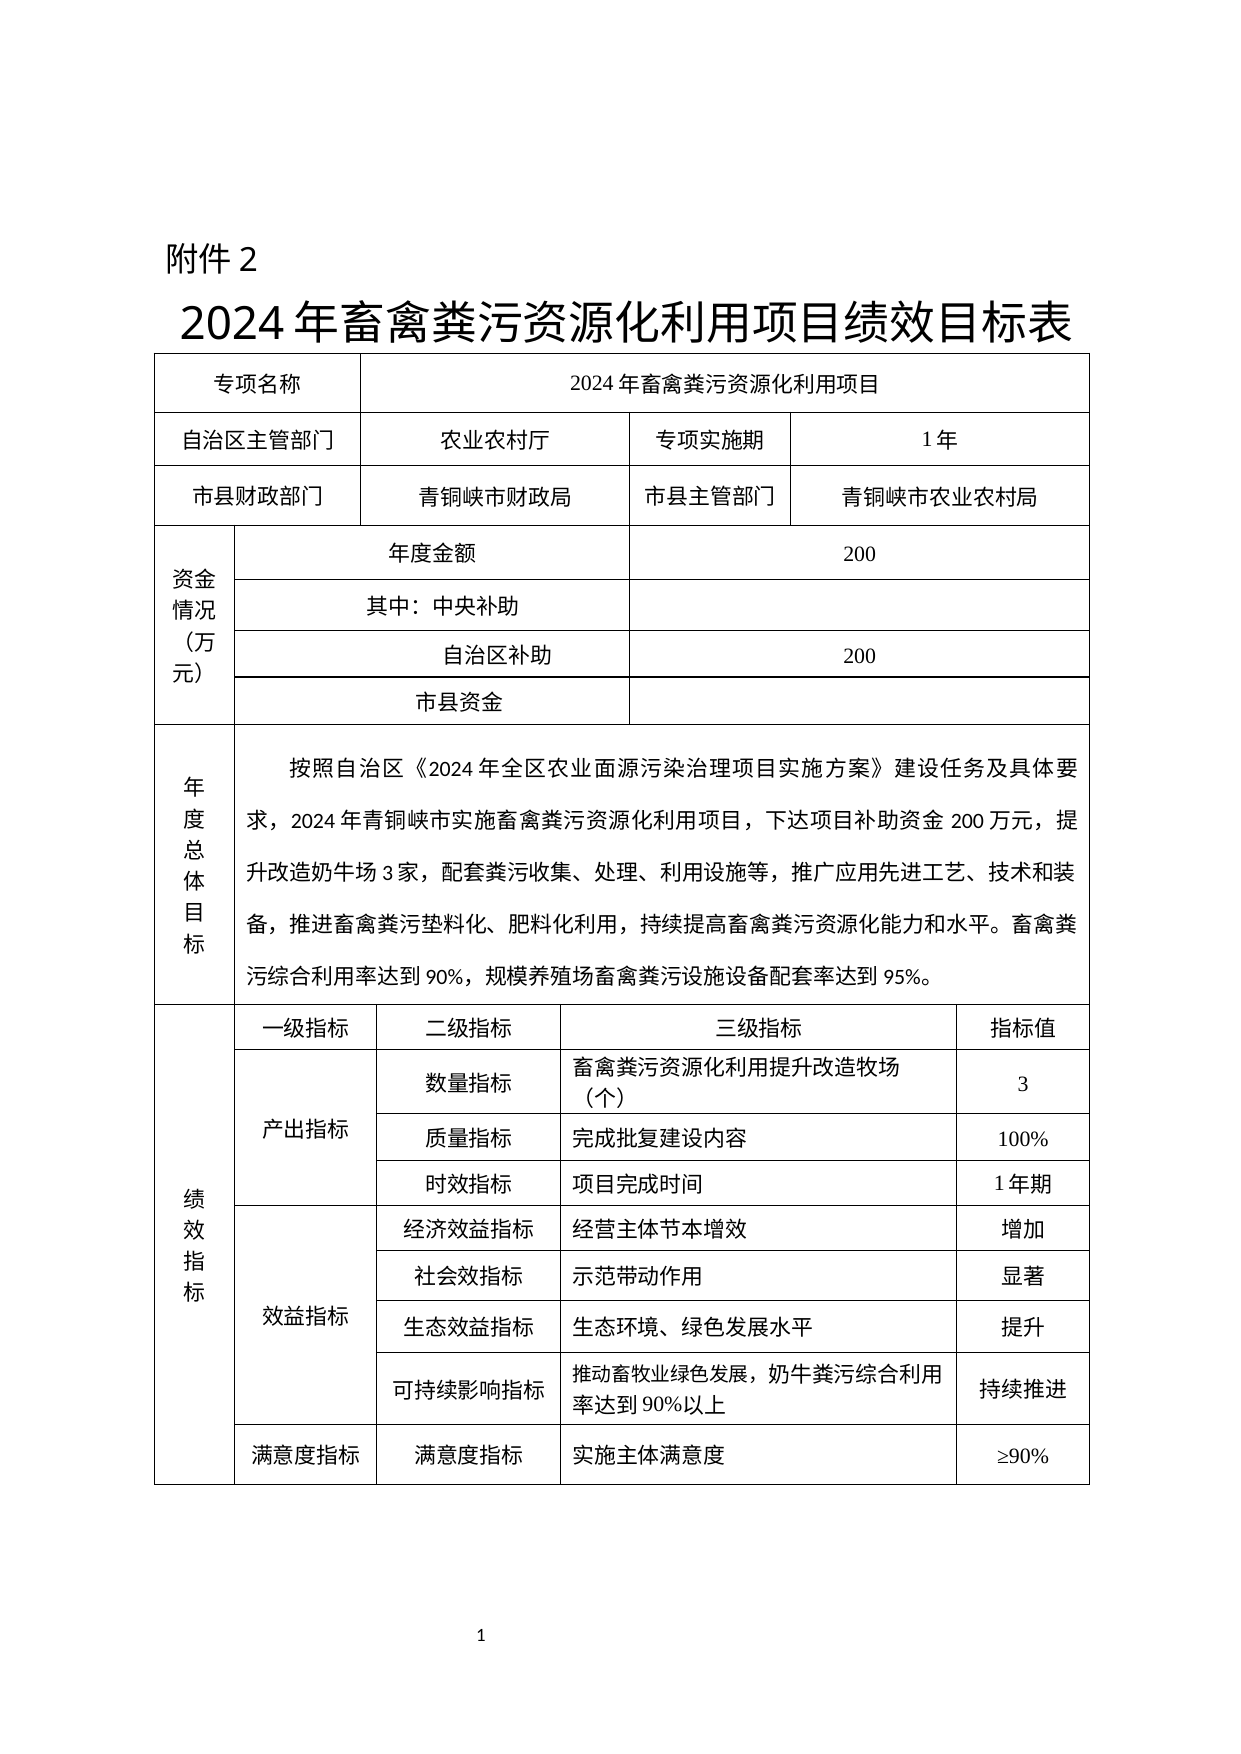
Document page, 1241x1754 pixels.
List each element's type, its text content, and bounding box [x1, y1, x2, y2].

table_cell 效益指标 [235, 1206, 376, 1424]
table_cell 一级指标 [235, 1005, 376, 1049]
table_cell 200 [630, 631, 1089, 676]
table_cell 青铜峡市农业农村局 [791, 466, 1089, 524]
table_cell 满意度指标 [377, 1425, 560, 1484]
table_cell 青铜峡市财政局 [361, 466, 629, 524]
table_cell 生态效益指标 [377, 1301, 560, 1352]
table_cell 自治区补助 [235, 631, 629, 676]
table_cell 1年期 [957, 1161, 1089, 1205]
table_cell 完成批复建设内容 [561, 1114, 956, 1159]
table_cell 三级指标 [561, 1005, 956, 1049]
table_header 2024年畜禽粪污资源化利用项目 [361, 354, 1089, 412]
table_cell 自治区主管部门 [155, 413, 360, 465]
table_cell 示范带动作用 [561, 1251, 956, 1299]
table_cell ≥90% [957, 1425, 1089, 1484]
table_cell 增加 [957, 1206, 1089, 1250]
table_cell 市县财政部门 [155, 466, 360, 524]
table_cell 年 度 总 体 目 标 [155, 725, 234, 1004]
table_cell 实施主体满意度 [561, 1425, 956, 1484]
table_cell 3 [957, 1050, 1089, 1113]
table_cell 社会效指标 [377, 1251, 560, 1299]
table_cell 1年 [791, 413, 1089, 465]
text 附件2 [165, 236, 1087, 281]
table_cell 其中：中央补助 [235, 580, 629, 630]
table_cell 满意度指标 [235, 1425, 376, 1484]
table_cell 质量指标 [377, 1114, 560, 1159]
table_header 专项名称 [155, 354, 360, 412]
table_cell 经营主体节本增效 [561, 1206, 956, 1250]
table_cell 按照自治区《2024年全区农业面源污染治理项目实施方案》建设任务及具体要求，2024年青铜峡市实施畜禽粪污资源化利用项目，下达项目补助资金200万元，提升改造奶牛场3家，配套粪污收集、处理、利用设施等，推广应用先进工艺、技术和装备，推进畜禽粪污垫料化、肥料化利用，持续提高畜禽粪污资源化能力和水平。畜禽粪污综合利用率达到90%，规模养殖场畜禽粪污设施设备配套率达到95%。 [235, 725, 1089, 1004]
table_cell [630, 580, 1089, 630]
table_cell 指标值 [957, 1005, 1089, 1049]
table_cell 数量指标 [377, 1050, 560, 1113]
table_cell 推动畜牧业绿色发展，奶牛粪污综合利用率达到90%以上 [561, 1353, 956, 1424]
table_cell 提升 [957, 1301, 1089, 1352]
table_cell 时效指标 [377, 1161, 560, 1205]
table_cell 农业农村厅 [361, 413, 629, 465]
table_cell 绩 效 指 标 [155, 1005, 234, 1484]
table_cell 二级指标 [377, 1005, 560, 1049]
table_cell 100% [957, 1114, 1089, 1159]
table_cell 市县主管部门 [630, 466, 790, 524]
table_cell 项目完成时间 [561, 1161, 956, 1205]
table_cell 可持续影响指标 [377, 1353, 560, 1424]
table_cell 持续推进 [957, 1353, 1089, 1424]
table_cell 资金 情况 （万元） [155, 526, 234, 724]
table_cell 经济效益指标 [377, 1206, 560, 1250]
table_cell [630, 678, 1089, 724]
table_cell 畜禽粪污资源化利用提升改造牧场（个） [561, 1050, 956, 1113]
table_cell 年度金额 [235, 526, 629, 578]
table_cell 产出指标 [235, 1050, 376, 1205]
table_cell 200 [630, 526, 1089, 578]
table_cell 生态环境、绿色发展水平 [561, 1301, 956, 1352]
text 2024年畜禽粪污资源化利用项目绩效目标表 [165, 286, 1087, 353]
table_cell 专项实施期 [630, 413, 790, 465]
table_cell 市县资金 [235, 678, 629, 724]
table_cell 显著 [957, 1251, 1089, 1299]
